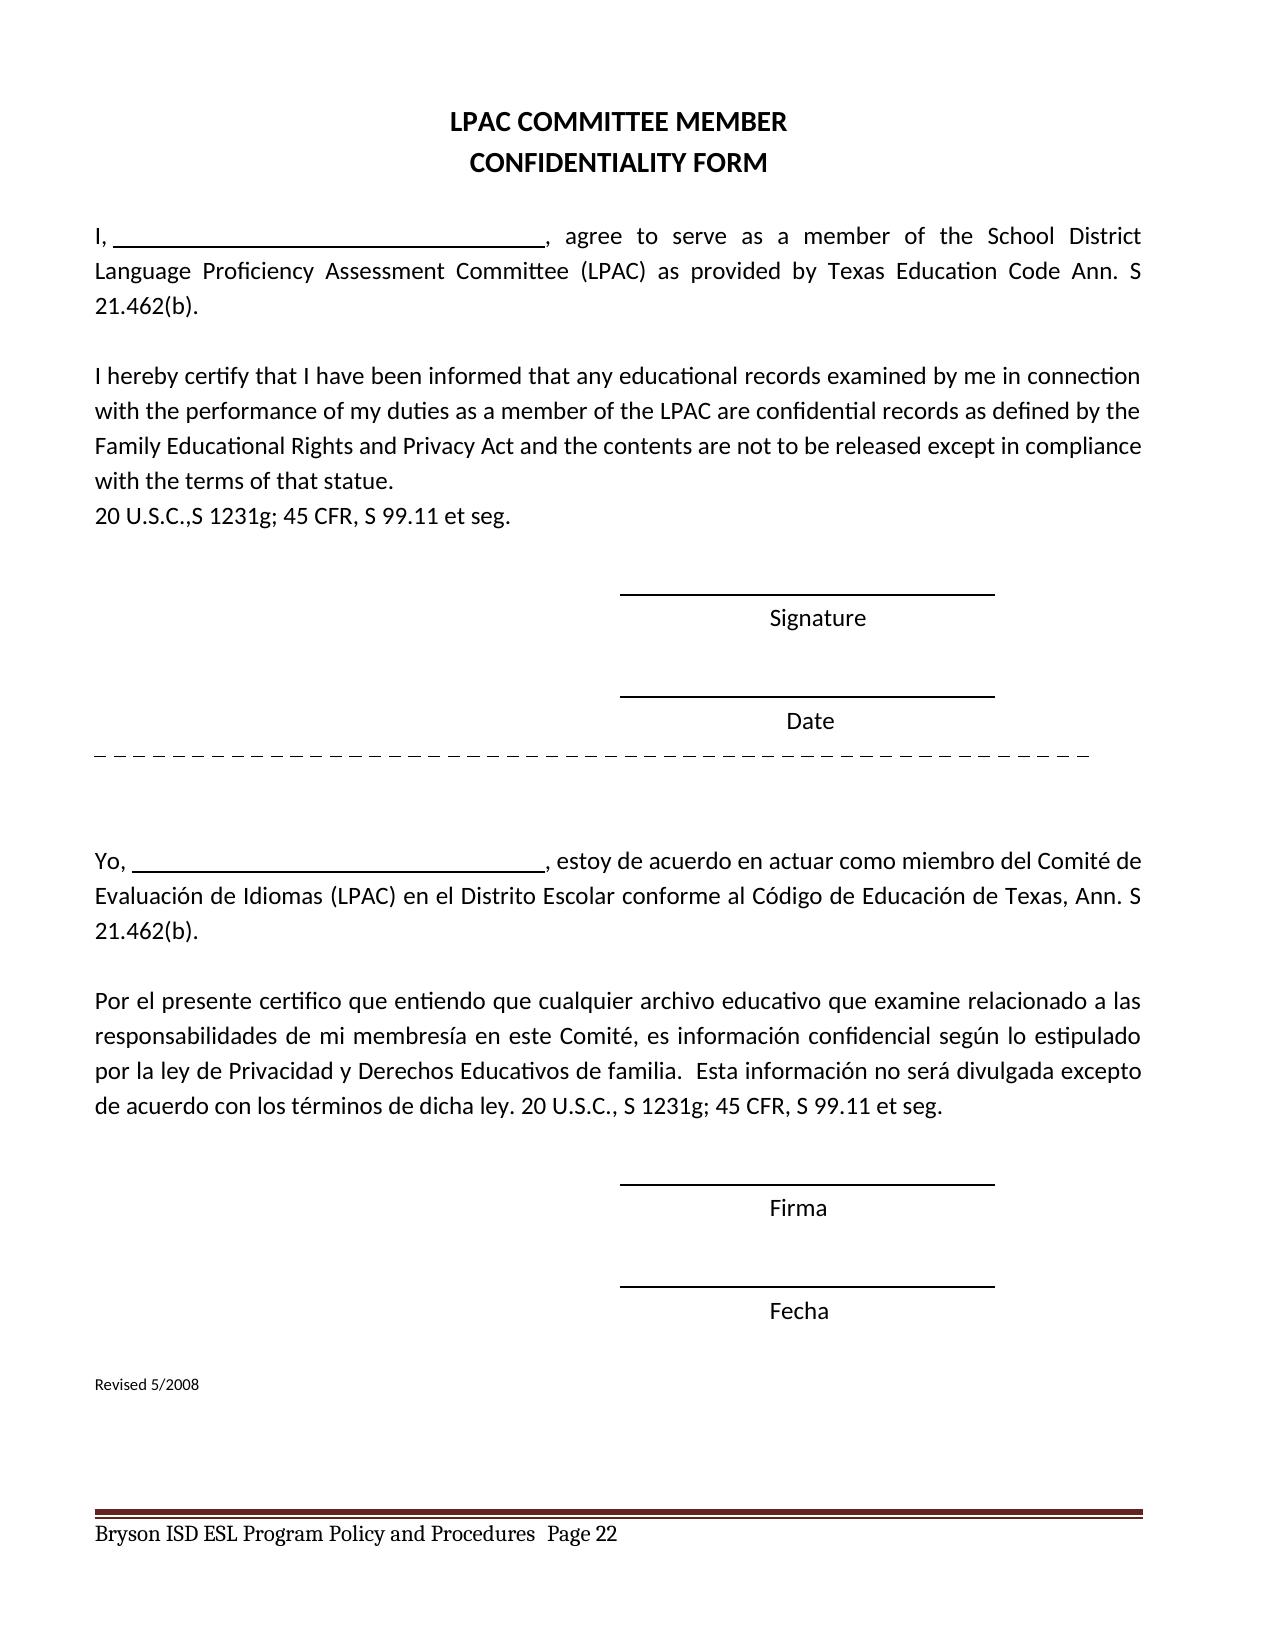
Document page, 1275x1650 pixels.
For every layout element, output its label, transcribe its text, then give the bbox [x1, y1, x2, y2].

text 20 U.S.C.,S 1231g; 45 , S 99.11 et seg. [94, 500, 1143, 530]
text CONFIDENTIALITY [94, 144, 1143, 179]
text Fecha [94, 1295, 1143, 1325]
text I, , agree to serve as a member of the School District Language Proficiency Assessment Committee () as provided by Texas Education Code Ann. S 21.462(b). [94, 220, 1143, 320]
text I hereby certify that I have been informed that any educational records examined by me in connection with the performance of my duties as a member of the are confidential records as defined by the Family Educational Rights and Privacy Act and the contents are not to be released except in compliance with the terms of that statue. [94, 360, 1143, 495]
text Signature [94, 602, 1143, 633]
text Firma [94, 1192, 1143, 1223]
text Revised 5/2008 [94, 1374, 1143, 1394]
text Date [94, 705, 1143, 735]
text Por el presente certifico que entiendo que cualquier archivo educativo que examine relacionado a las responsabilidades de mi membresía en este Comité, es información confidencial según lo estipulado por la ley de Privacidad y Derechos Educativos de familia. Esta información no será divulgada excepto de acuerdo con los términos de dicha ley. 20 U.S.C., S 1231g; 45 , S 99.11 et seg. [94, 985, 1143, 1120]
text Yo, , estoy de acuerdo en actuar como miembro del Comité de Evaluación de Idiomas () en el Distrito Escolar conforme al Código de Educación de Texas, Ann. S 21.462(b). [94, 845, 1143, 945]
text COMMITTEE MEMBER [94, 103, 1143, 139]
